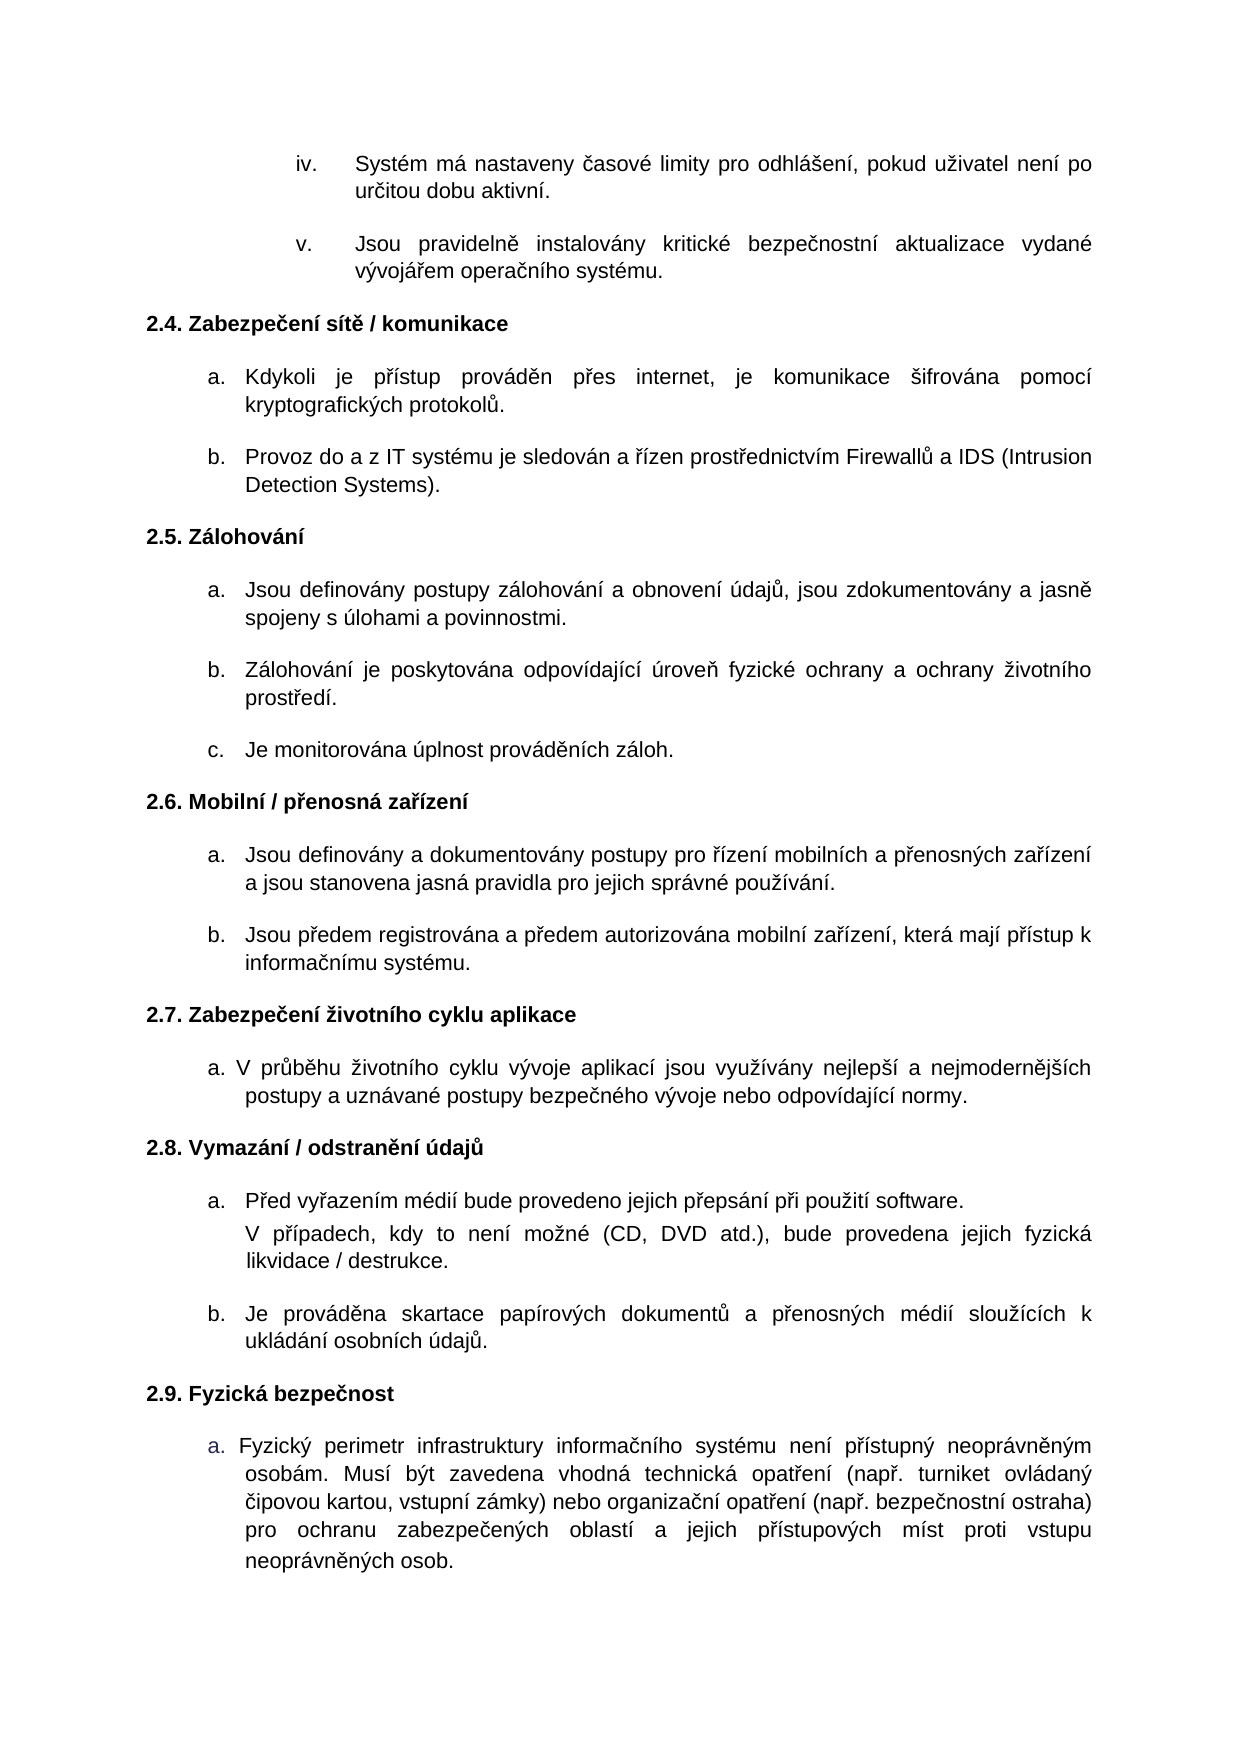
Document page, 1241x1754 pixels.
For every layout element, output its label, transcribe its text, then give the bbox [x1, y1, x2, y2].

list Před vyřazením médií bude provedeno jejich přepsání při použití software. [207, 1188, 1093, 1213]
list Jsou předem registrována a předem autorizována mobilní zařízení, která mají přístup k informačnímu systému. [207, 922, 1093, 975]
text V případech, kdy to není možné (CD, DVD atd.), bude provedena jejich fyzická likvidace / destrukce. [245, 1220, 1093, 1273]
list Kdykoli je přístup prováděn přes internet, je komunikace šifrována pomocí kryptografických protokolů. [207, 364, 1093, 417]
subtitle 2.6. Mobilní / přenosná zařízení [146, 789, 1093, 814]
list Systém má nastaveny časové limity pro odhlášení, pokud uživatel není po určitou dobu aktivní. [296, 151, 1093, 204]
subtitle 2.8. Vymazání / odstranění údajů [146, 1135, 1093, 1160]
list Je monitorována úplnost prováděních záloh. [207, 737, 1093, 762]
text a. V průběhu životního cyklu vývoje aplikací jsou využívány nejlepší a nejmodernějších postupy a uznávané postupy bezpečného vývoje nebo odpovídající normy. [207, 1055, 1093, 1108]
subtitle 2.9. Fyzická bezpečnost [146, 1380, 1093, 1406]
subtitle 2.7. Zabezpečení životního cyklu aplikace [146, 1002, 1093, 1027]
list Jsou definovány a dokumentovány postupy pro řízení mobilních a přenosných zařízení a jsou stanovena jasná pravidla pro jejich správné používání. [207, 842, 1093, 895]
list Jsou pravidelně instalovány kritické bezpečnostní aktualizace vydané vývojářem operačního systému. [296, 231, 1093, 284]
subtitle 2.5. Zálohování [146, 524, 1093, 549]
subtitle 2.4. Zabezpečení sítě / komunikace [146, 311, 1093, 336]
list Zálohování je poskytována odpovídající úroveň fyzické ochrany a ochrany životního prostředí. [207, 657, 1093, 710]
text a. Fyzický perimetr infrastruktury informačního systému není přístupný neoprávněným osobám. Musí být zavedena vhodná technická opatření (např. turniket ovládaný čipovou kartou, vstupní zámky) nebo organizační opatření (např. bezpečnostní ostraha) pro ochranu zabezpečených oblastí a jejich přístupových míst proti vstupu neoprávněných osob. [207, 1433, 1093, 1573]
list Je prováděna skartace papírových dokumentů a přenosných médií sloužících k ukládání osobních údajů. [207, 1300, 1093, 1353]
list Provoz do a z IT systému je sledován a řízen prostřednictvím Firewallů a IDS (Intrusion Detection Systems). [207, 444, 1093, 497]
list Jsou definovány postupy zálohování a obnovení údajů, jsou zdokumentovány a jasně spojeny s úlohami a povinnostmi. [207, 577, 1093, 630]
